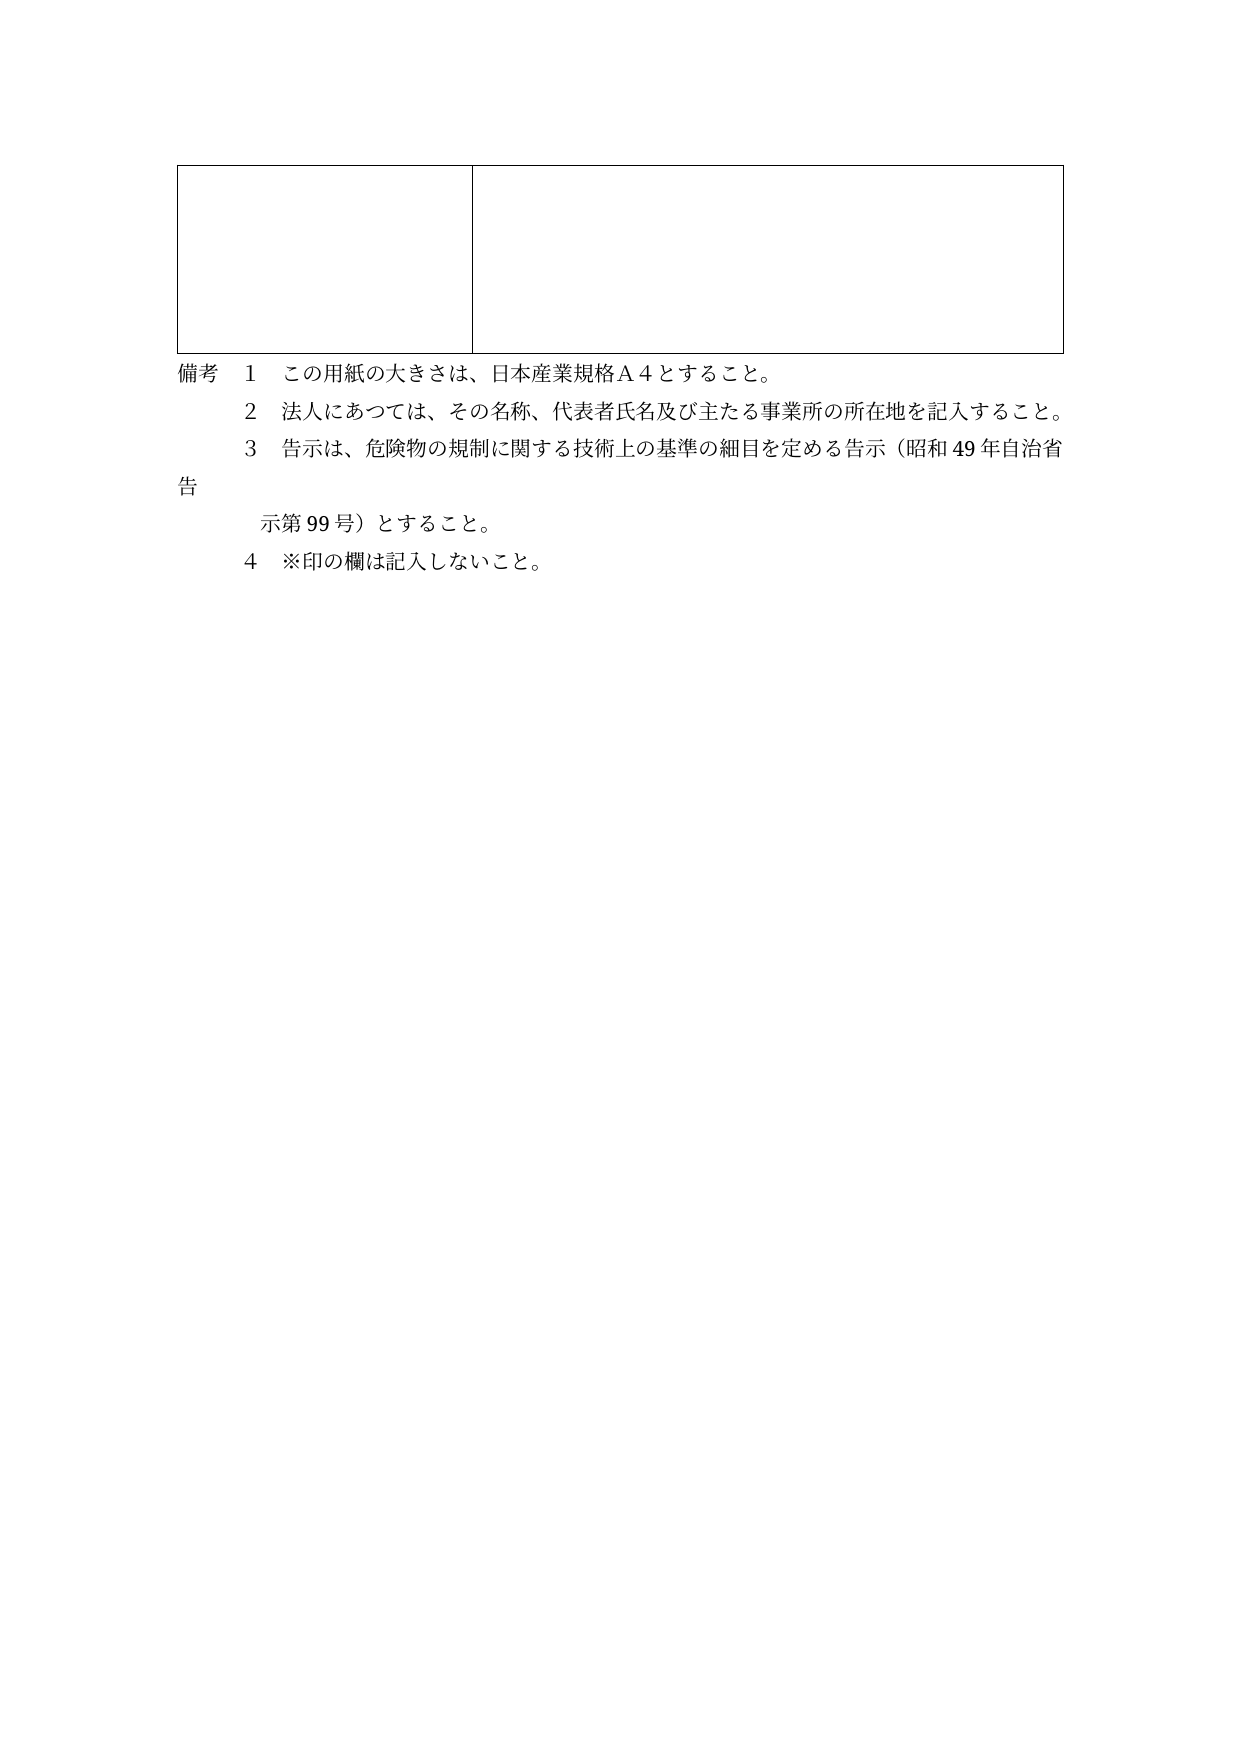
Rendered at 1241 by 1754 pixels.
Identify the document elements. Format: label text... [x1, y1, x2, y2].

text ３ 告示は、危険物の規制に関する技術上の基準の細目を定める告示（昭和49年自治省告 [177, 429, 1063, 504]
table_cell [178, 166, 472, 353]
text ４ ※印の欄は記入しないこと。 [177, 542, 1063, 579]
text 備考 １ この用紙の大きさは、日本産業規格Ａ４とすること。 [177, 354, 1063, 392]
table_cell [473, 166, 1063, 353]
text 示第99号）とすること。 [177, 504, 1063, 542]
text ２ 法人にあつては、その名称、代表者氏名及び主たる事業所の所在地を記入すること。 [177, 392, 1063, 429]
